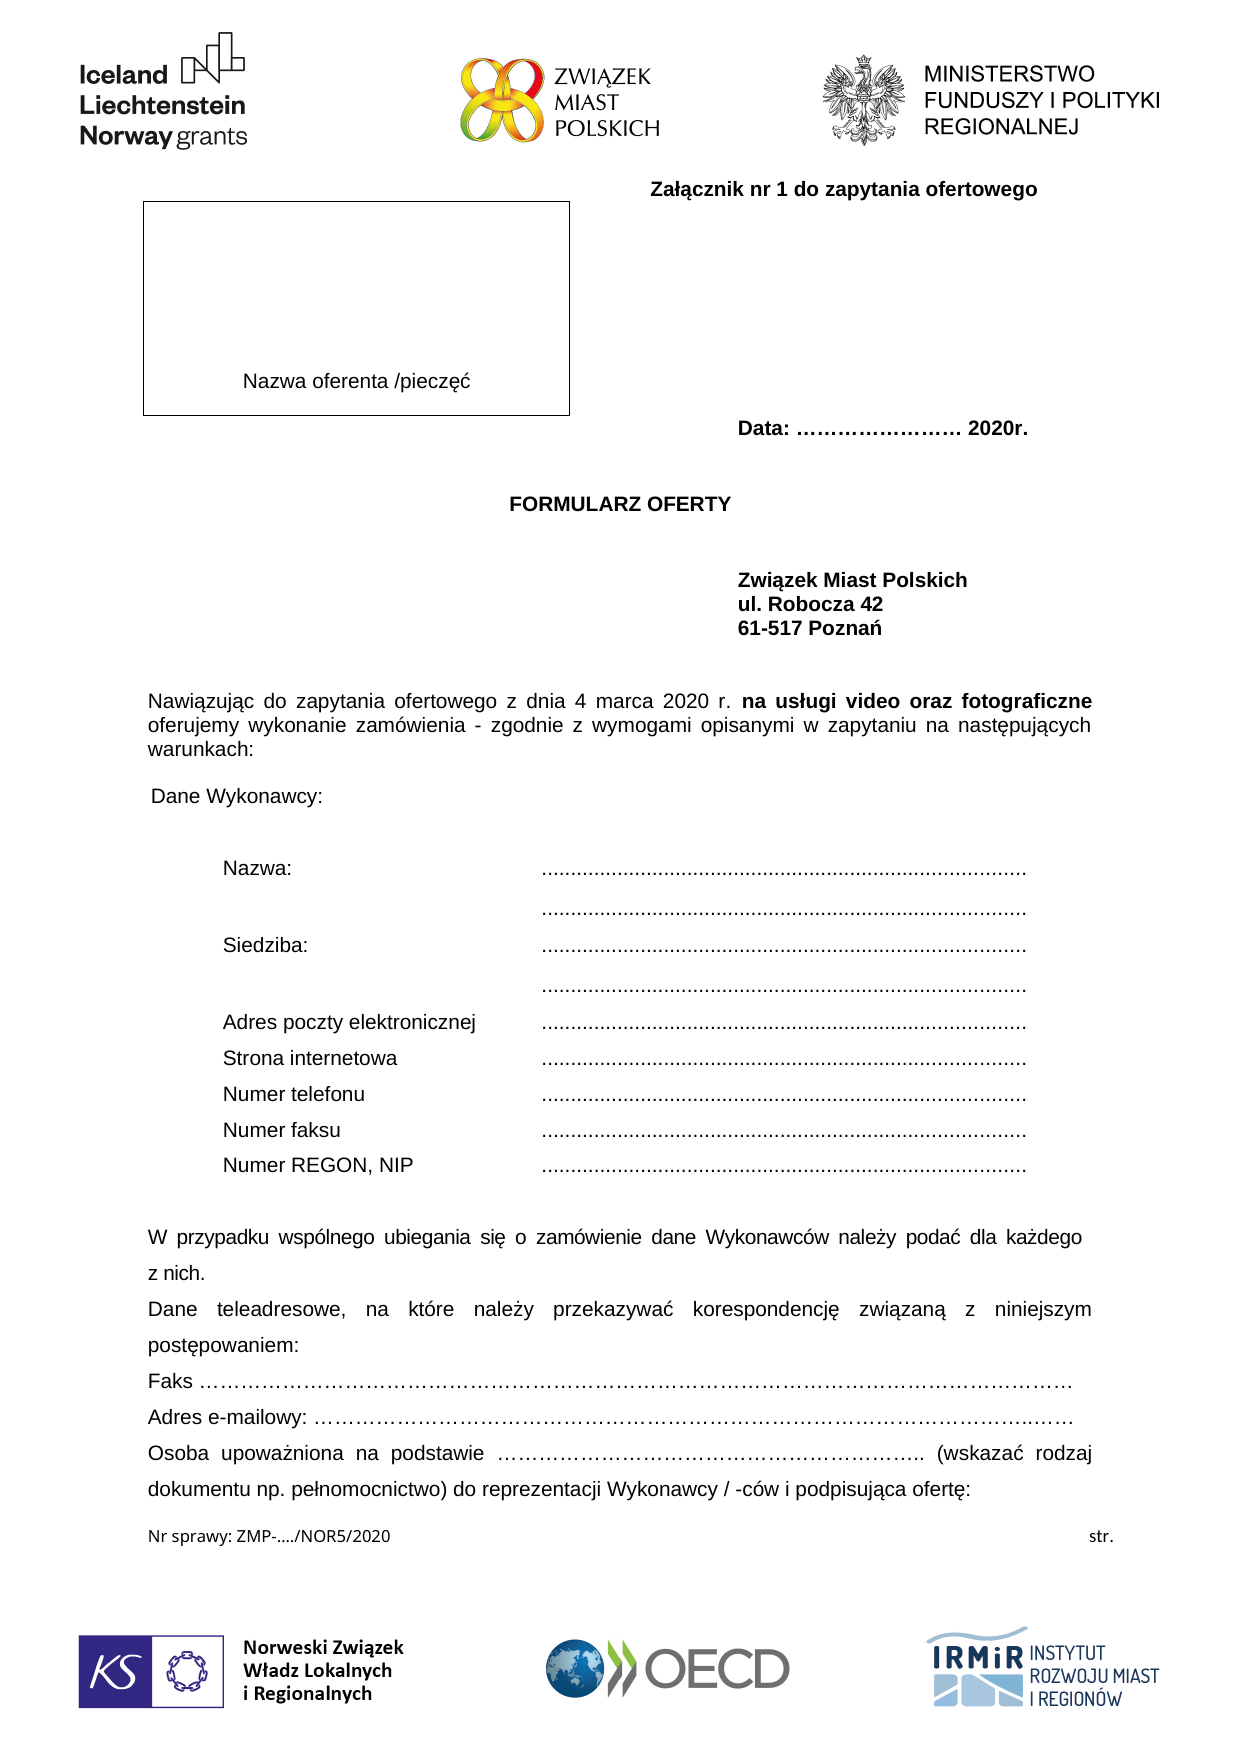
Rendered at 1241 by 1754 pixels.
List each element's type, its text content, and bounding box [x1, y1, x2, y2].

text Nawiązując do zapytania ofertowego z dnia 4 marca 2020 r. na usługi video oraz fotograficzne oferujemy wykonanie zamówienia - zgodnie z wymogami opisanymi w zapytaniu na następujących warunkach: [148, 688, 1093, 760]
text FORMULARZ OFERTY [148, 492, 1093, 516]
text Dane teleadresowe, na które należy przekazywać korespondencję związaną z niniejszym postępowaniem: [148, 1297, 1093, 1357]
text Adres e-mailowy: …………………………………………………………………………………………..…… [148, 1405, 1093, 1429]
text Faks ……………………………………………………………………………………………………………… [148, 1369, 1093, 1393]
text Strona internetowa [223, 1046, 1093, 1069]
text Załącznik nr 1 do zapytania ofertowego [148, 177, 1093, 201]
text 61-517 Poznań [148, 616, 1093, 639]
text Numer REGON, NIP [223, 1153, 1093, 1177]
text Data: …………………… 2020r. [148, 416, 1093, 440]
text W przypadku wspólnego ubiegania się o zamówienie dane Wykonawców należy podać dla każdego z nich. [148, 1225, 1093, 1285]
text ul. Robocza 42 [148, 592, 1093, 616]
text Numer faksu [223, 1117, 1093, 1141]
table_header Nazwa oferenta /pieczęć [144, 202, 569, 415]
text Adres poczty elektronicznej [223, 1009, 1093, 1033]
text Osoba upoważniona na podstawie …………………………………………………….. (wskazać rodzaj dokumentu np. pełnomocnictwo) do reprezentacji Wykonawcy / -ców i podpisująca ofertę: [148, 1441, 1093, 1501]
text Dane Wykonawcy: [151, 784, 1093, 808]
text Związek Miast Polskich [148, 568, 1093, 592]
text Siedziba: [223, 933, 1093, 957]
picture [0, 0, 1240, 1750]
text Nazwa: [223, 856, 1093, 880]
text Numer telefonu [223, 1081, 1093, 1105]
